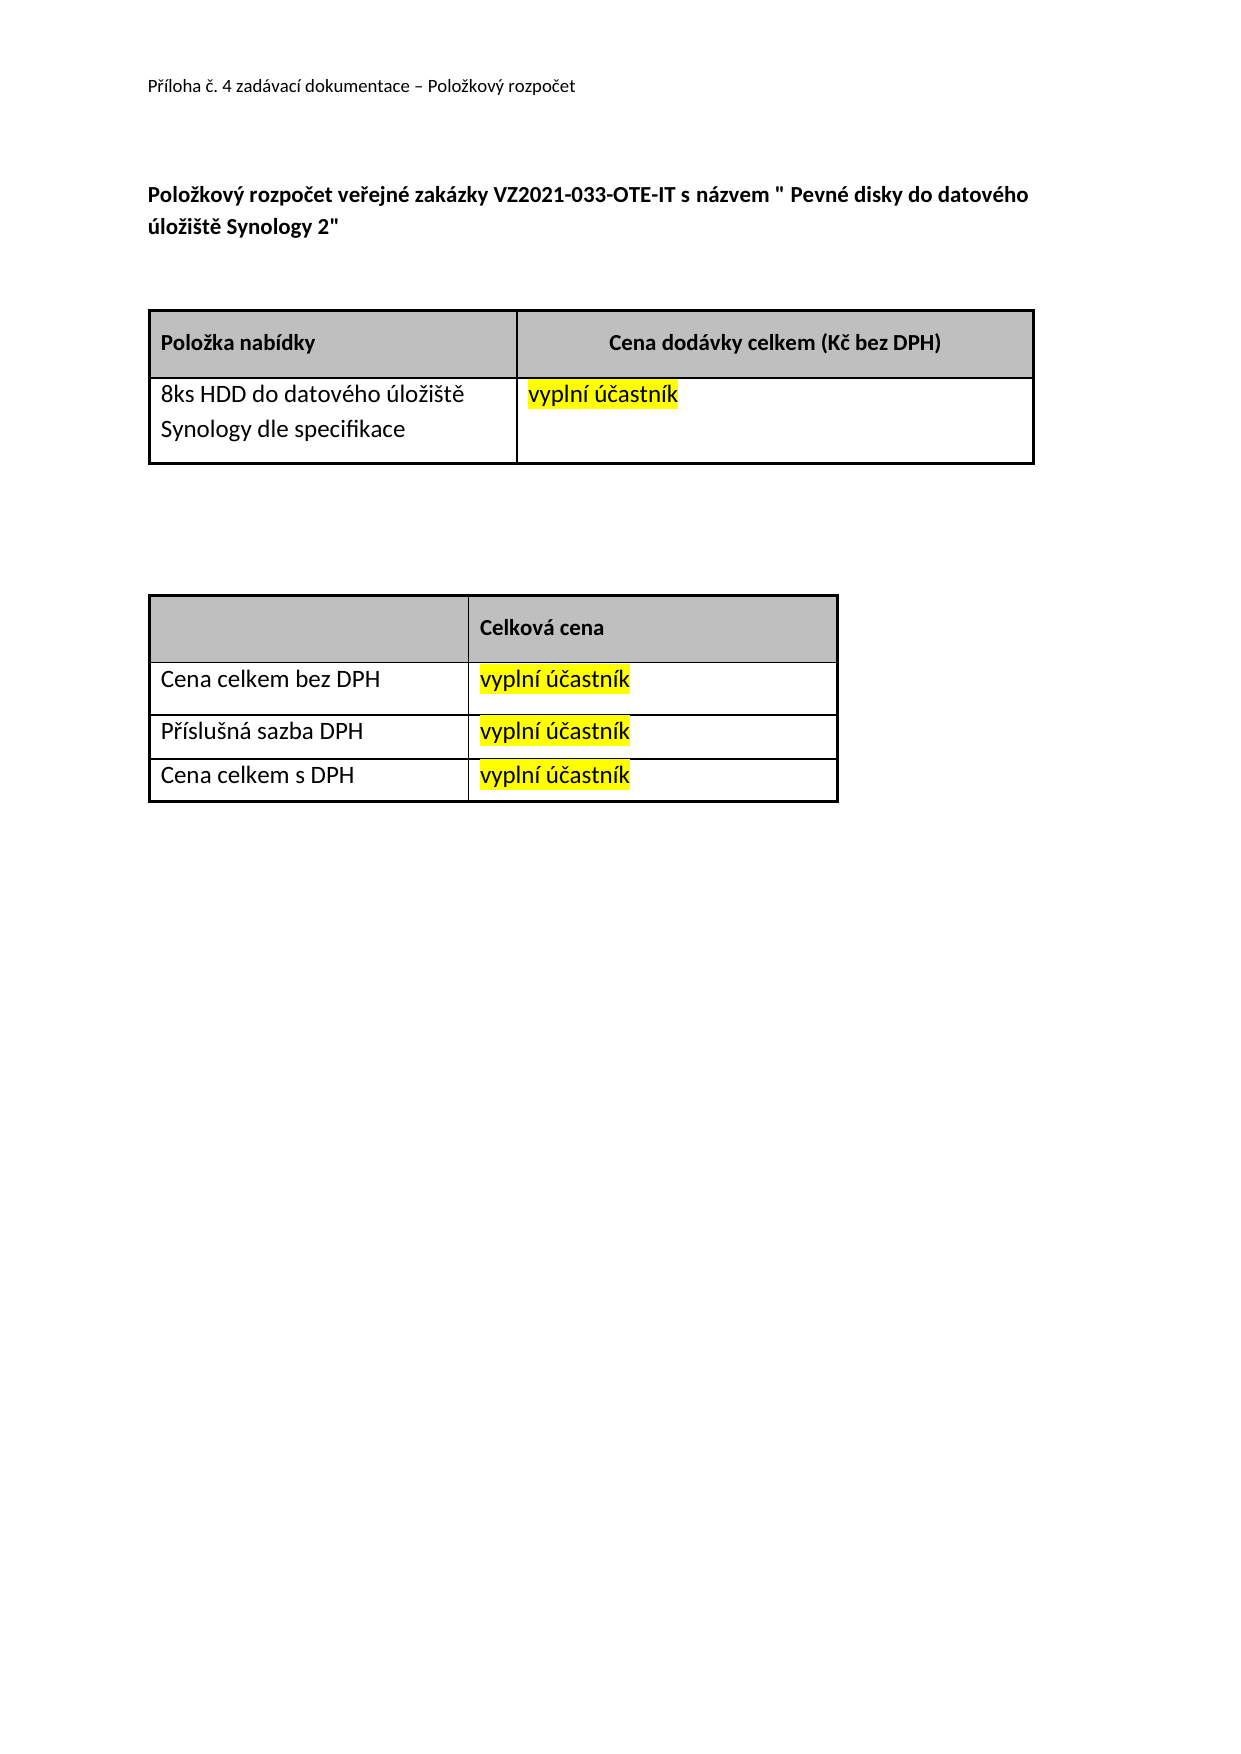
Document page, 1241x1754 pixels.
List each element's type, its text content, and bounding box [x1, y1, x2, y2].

table_cell Cena celkem bez DPH [151, 663, 468, 714]
table_cell Cena celkem s DPH [151, 760, 468, 799]
table_header [151, 597, 468, 662]
table_cell Příslušná sazba DPH [151, 716, 468, 758]
table_cell vyplní účastník [469, 716, 836, 758]
table_cell vyplní účastník [518, 379, 1032, 462]
table_header Celková cena [469, 597, 836, 662]
table_header Položka nabídky [151, 312, 516, 377]
table_cell 8ks HDD do datového úložiště Synology dle specifikace [151, 379, 516, 462]
text Položkový rozpočet veřejné zakázky VZ2021-033-OTE-IT s názvem " Pevné disky do datového úložiště Synology 2" [148, 180, 1092, 240]
table_cell vyplní účastník [469, 663, 836, 714]
table_header Cena dodávky celkem (Kč bez DPH) [518, 312, 1032, 377]
table_cell vyplní účastník [469, 760, 836, 799]
